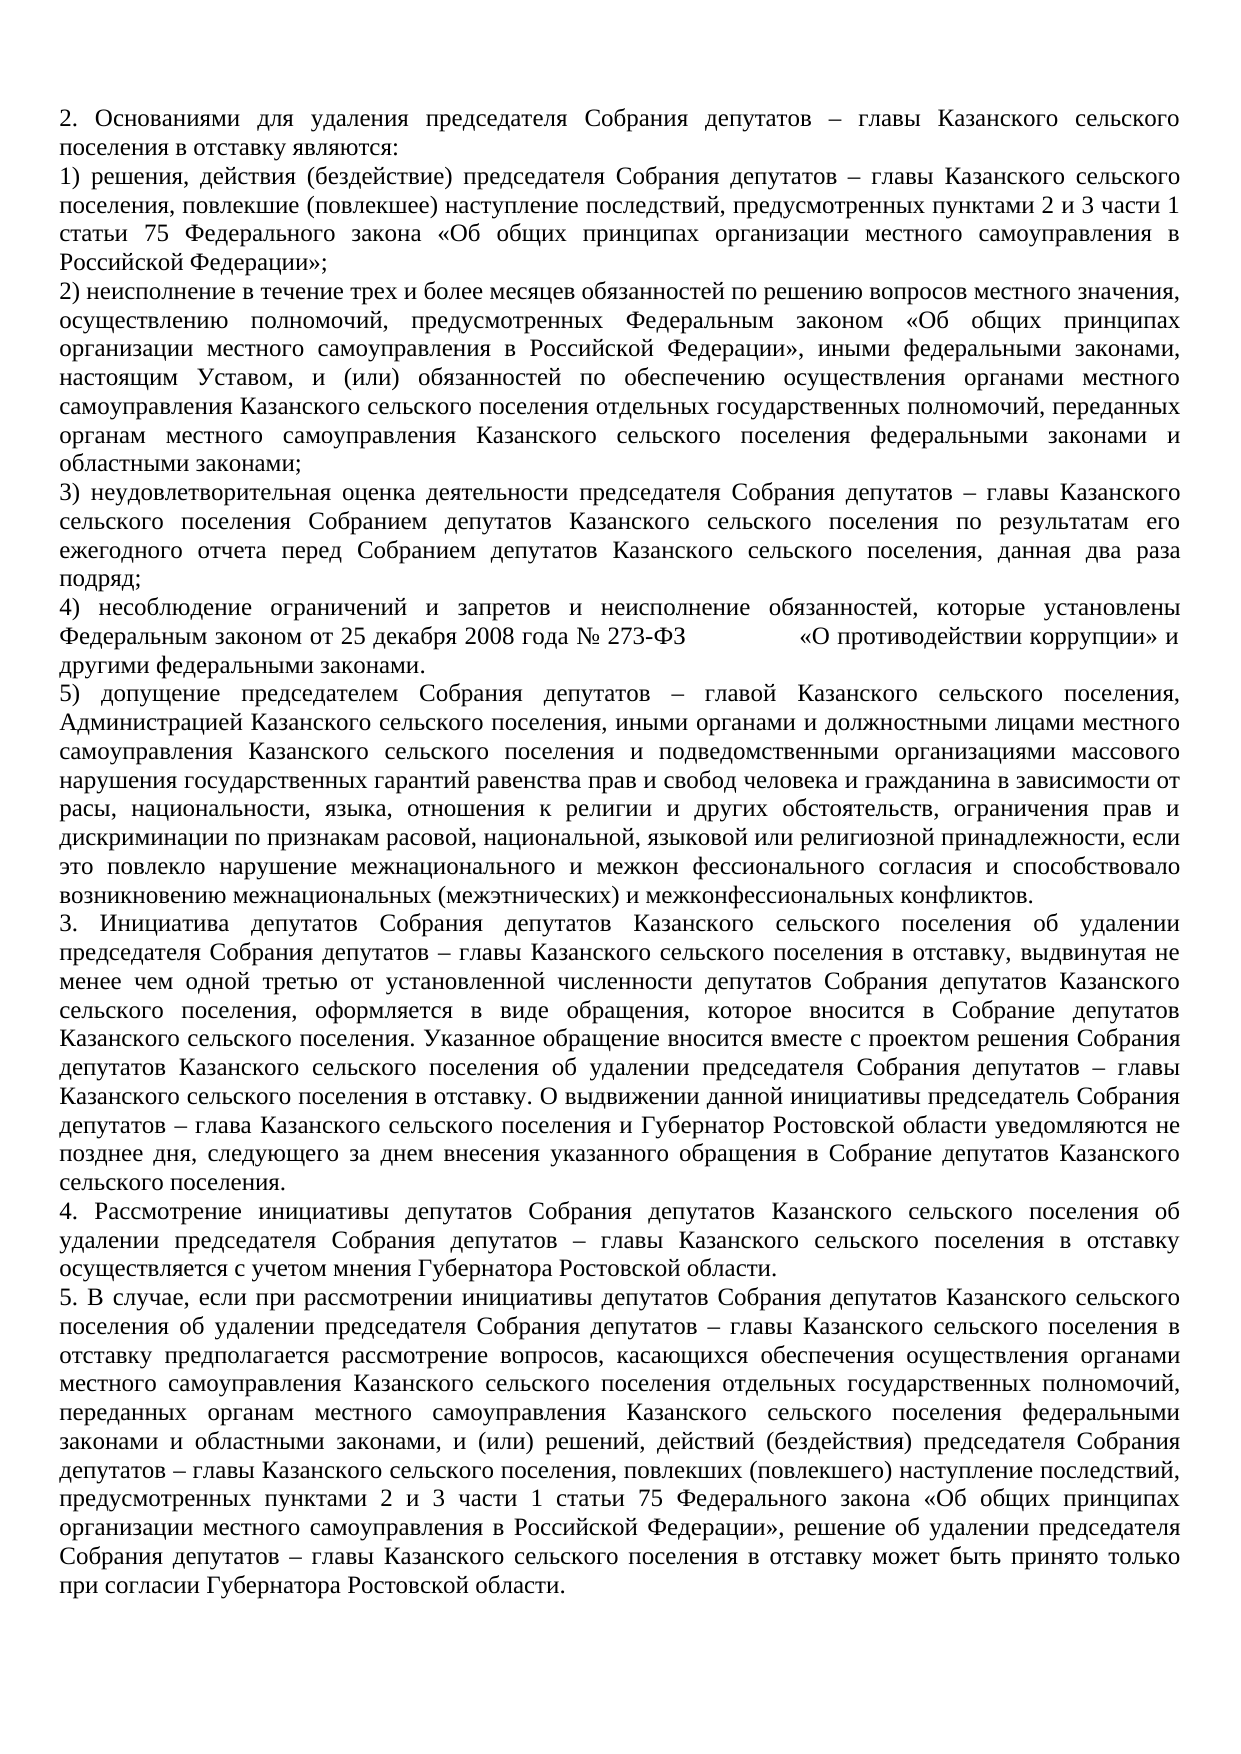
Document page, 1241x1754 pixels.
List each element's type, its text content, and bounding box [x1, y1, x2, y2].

text 4. Рассмотрение инициативы депутатов Собрания депутатов Казанского сельского поселения об удалении председателя Собрания депутатов – главы Казанского сельского поселения в отставку осуществляется с учетом мнения Губернатора Ростовской области. [59, 1196, 1181, 1282]
text 5) допущение председателем Собрания депутатов – главой Казанского сельского поселения, Администрацией Казанского сельского поселения, иными органами и должностными лицами местного самоуправления Казанского сельского поселения и подведомственными организациями массового нарушения государственных гарантий равенства прав и свобод человека и гражданина в зависимости от расы, национальности, языка, отношения к религии и других обстоятельств, ограничения прав и дискриминации по признакам расовой, национальной, языковой или религиозной принадлежности, если это повлекло нарушение межнационального и межкон фессионального согласия и способствовало возникновению межнациональных (межэтнических) и межконфессиональных конфликтов. [59, 678, 1181, 908]
text 2. Основаниями для удаления председателя Собрания депутатов – главы Казанского сельского поселения в отставку являются: [59, 103, 1181, 161]
text 1) решения, действия (бездействие) председателя Собрания депутатов – главы Казанского сельского поселения, повлекшие (повлекшее) наступление последствий, предусмотренных пунктами 2 и 3 части 1 статьи 75 Федерального закона «Об общих принципах организации местного самоуправления в Российской Федерации»; [59, 161, 1181, 276]
text 3. Инициатива депутатов Собрания депутатов Казанского сельского поселения об удалении председателя Собрания депутатов – главы Казанского сельского поселения в отставку, выдвинутая не менее чем одной третью от установленной численности депутатов Собрания депутатов Казанского сельского поселения, оформляется в виде обращения, которое вносится в Собрание депутатов Казанского сельского поселения. Указанное обращение вносится вместе с проектом решения Собрания депутатов Казанского сельского поселения об удалении председателя Собрания депутатов – главы Казанского сельского поселения в отставку. О выдвижении данной инициативы председатель Собрания депутатов – глава Казанского сельского поселения и Губернатор Ростовской области уведомляются не позднее дня, следующего за днем внесения указанного обращения в Собрание депутатов Казанского сельского поселения. [59, 908, 1181, 1196]
text 2) неисполнение в течение трех и более месяцев обязанностей по решению вопросов местного значения, осуществлению полномочий, предусмотренных Федеральным законом «Об общих принципах организации местного самоуправления в Российской Федерации», иными федеральными законами, настоящим Уставом, и (или) обязанностей по обеспечению осуществления органами местного самоуправления Казанского сельского поселения отдельных государственных полномочий, переданных органам местного самоуправления Казанского сельского поселения федеральными законами и областными законами; [59, 276, 1181, 477]
text 4) несоблюдение ограничений и запретов и неисполнение обязанностей, которые установлены Федеральным законом от 25 декабря 2008 года № 273-ФЗ «О противодействии коррупции» и другими федеральными законами. [59, 592, 1181, 678]
text 5. В случае, если при рассмотрении инициативы депутатов Собрания депутатов Казанского сельского поселения об удалении председателя Собрания депутатов – главы Казанского сельского поселения в отставку предполагается рассмотрение вопросов, касающихся обеспечения осуществления органами местного самоуправления Казанского сельского поселения отдельных государственных полномочий, переданных органам местного самоуправления Казанского сельского поселения федеральными законами и областными законами, и (или) решений, действий (бездействия) председателя Собрания депутатов – главы Казанского сельского поселения, повлекших (повлекшего) наступление последствий, предусмотренных пунктами 2 и 3 части 1 статьи 75 Федерального закона «Об общих принципах организации местного самоуправления в Российской Федерации», решение об удалении председателя Собрания депутатов – главы Казанского сельского поселения в отставку может быть принято только при согласии Губернатора Ростовской области. [59, 1282, 1181, 1598]
text 3) неудовлетворительная оценка деятельности председателя Собрания депутатов – главы Казанского сельского поселения Собранием депутатов Казанского сельского поселения по результатам его ежегодного отчета перед Собранием депутатов Казанского сельского поселения, данная два раза подряд; [59, 477, 1181, 592]
